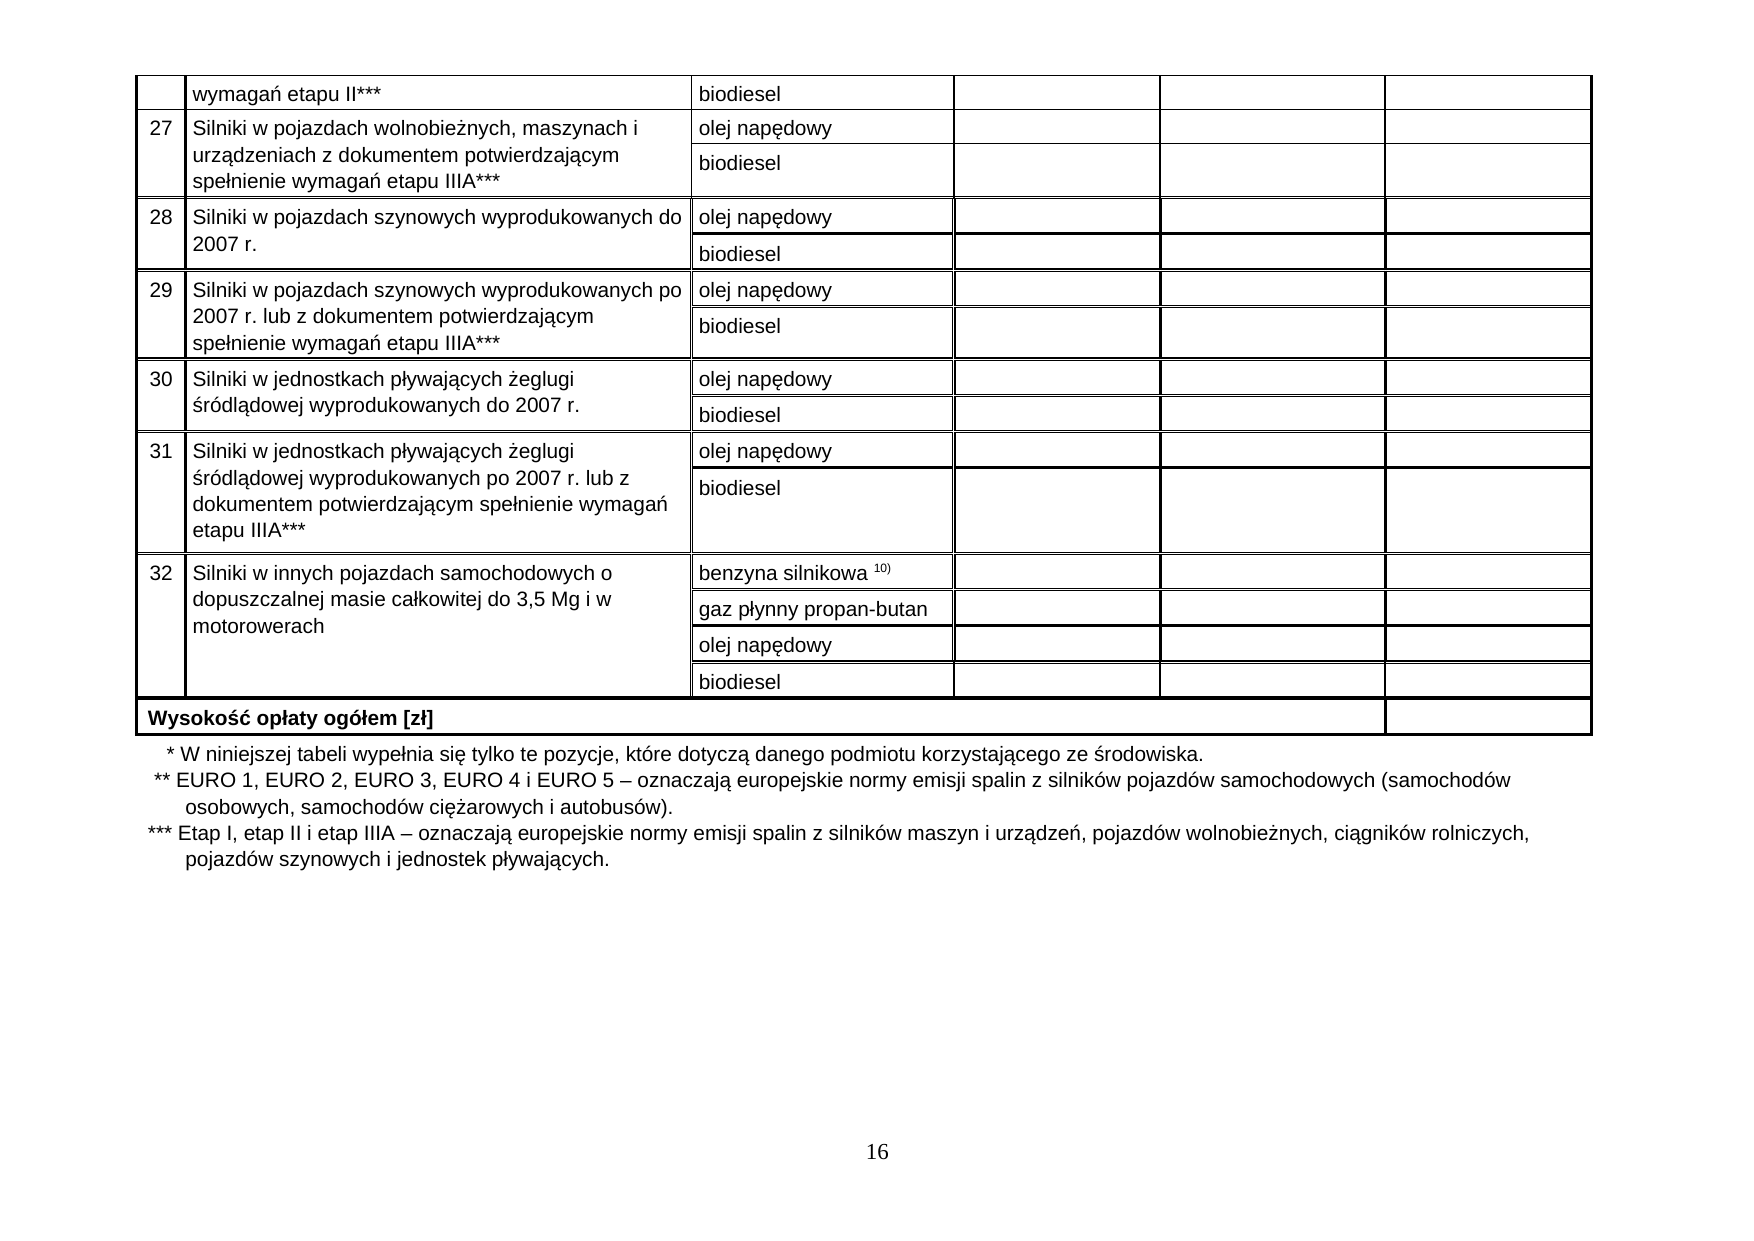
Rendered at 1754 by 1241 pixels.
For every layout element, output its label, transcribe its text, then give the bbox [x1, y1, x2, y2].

table_cell [956, 627, 1159, 660]
table_cell [1387, 627, 1590, 660]
table_cell [1162, 555, 1384, 588]
table_cell [1162, 361, 1384, 393]
table_cell [1162, 469, 1384, 551]
table_cell 28 [138, 199, 184, 268]
table_cell olej napędowy [693, 627, 952, 660]
table_cell Silniki w pojazdach szynowych wyprodukowanych po 2007 r. lub z dokumentem potwierdzającym spełnienie wymagań etapu IIIA*** [187, 272, 690, 357]
table_cell [1161, 144, 1384, 196]
table_cell biodiesel [692, 144, 953, 196]
table_cell [1386, 664, 1590, 696]
table_cell olej napędowy [692, 110, 953, 143]
table_cell 27 [138, 110, 184, 196]
table_cell [1162, 433, 1384, 466]
table_cell [956, 555, 1159, 588]
table_cell biodiesel [693, 664, 953, 696]
table_cell [1386, 76, 1590, 109]
table_cell [955, 664, 1159, 696]
table_cell gaz płynny propan-butan [693, 591, 952, 624]
table_cell [1387, 469, 1590, 551]
table_cell [1387, 199, 1590, 232]
table_cell olej napędowy [693, 272, 952, 304]
table_cell [1162, 235, 1384, 268]
table_cell [1387, 272, 1590, 304]
table_cell 31 [138, 433, 184, 551]
table_cell biodiesel [692, 76, 953, 109]
table_cell [1387, 700, 1590, 732]
table_cell olej napędowy [693, 199, 952, 232]
table_cell [1161, 664, 1384, 696]
table_cell [1162, 272, 1384, 304]
table_cell benzyna silnikowa 10) [693, 555, 952, 588]
table_cell [1387, 397, 1590, 430]
table_cell Silniki w jednostkach pływających żeglugi śródlądowej wyprodukowanych do 2007 r. [187, 361, 690, 430]
table_cell Silniki w pojazdach szynowych wyprodukowanych do 2007 r. [187, 199, 690, 268]
table_cell [956, 433, 1159, 466]
table_cell olej napędowy [693, 433, 952, 466]
table_cell [1387, 361, 1590, 393]
table_cell [1386, 144, 1590, 196]
table_cell 30 [138, 361, 184, 430]
table_cell Silniki w innych pojazdach samochodowych o dopuszczalnej masie całkowitej do 3,5 Mg i w motorowerach [187, 555, 690, 696]
table_cell [955, 76, 1159, 109]
table_cell [956, 308, 1159, 357]
table_cell [956, 397, 1159, 430]
table_cell [1161, 110, 1384, 143]
table_cell [1387, 591, 1590, 624]
table_cell biodiesel [693, 469, 952, 551]
table_cell [955, 110, 1159, 143]
table_cell [956, 361, 1159, 393]
table_cell Silniki w pojazdach wolnobieżnych, maszynach i urządzeniach z dokumentem potwierdzającym spełnienie wymagań etapu IIIA*** [187, 110, 691, 196]
table_cell [1387, 308, 1590, 357]
table_cell [1162, 397, 1384, 430]
table_cell [1162, 199, 1384, 232]
text *** Etap I, etap II i etap IIIA – oznaczają europejskie normy emisji spalin z silników maszyn i urządzeń, pojazdów wolnobieżnych, ciągników rolniczych, pojazdów szynowych i jednostek pływających. [148, 821, 1606, 871]
table_cell [956, 591, 1159, 624]
table_cell biodiesel [693, 397, 952, 430]
table_cell olej napędowy [693, 361, 952, 393]
text ** EURO 1, EURO 2, EURO 3, EURO 4 i EURO 5 – oznaczają europejskie normy emisji spalin z silników pojazdów samochodowych (samochodów osobowych, samochodów ciężarowych i autobusów). [154, 768, 1606, 818]
table_cell [956, 235, 1159, 268]
table_cell biodiesel [693, 308, 952, 357]
table_cell [956, 199, 1159, 232]
table_cell [1161, 76, 1384, 109]
table_cell [1162, 308, 1384, 357]
table_cell [956, 272, 1159, 304]
table_cell [956, 469, 1159, 551]
table_cell [1387, 555, 1590, 588]
table_cell [1386, 110, 1590, 143]
table_cell 29 [138, 272, 184, 357]
table_cell [1387, 235, 1590, 268]
table_cell Wysokość opłaty ogółem [zł] [138, 700, 1384, 732]
text * W niniejszej tabeli wypełnia się tylko te pozycje, które dotyczą danego podmiotu korzystającego ze środowiska. [166, 742, 1606, 766]
table_cell [1162, 591, 1384, 624]
table_cell Silniki w jednostkach pływających żeglugi śródlądowej wyprodukowanych po 2007 r. lub z dokumentem potwierdzającym spełnienie wymagań etapu IIIA*** [187, 433, 690, 551]
table_cell [1387, 433, 1590, 466]
table_cell [1162, 627, 1384, 660]
table_cell 32 [138, 555, 184, 696]
table_cell [955, 144, 1159, 196]
table_cell biodiesel [693, 235, 952, 268]
